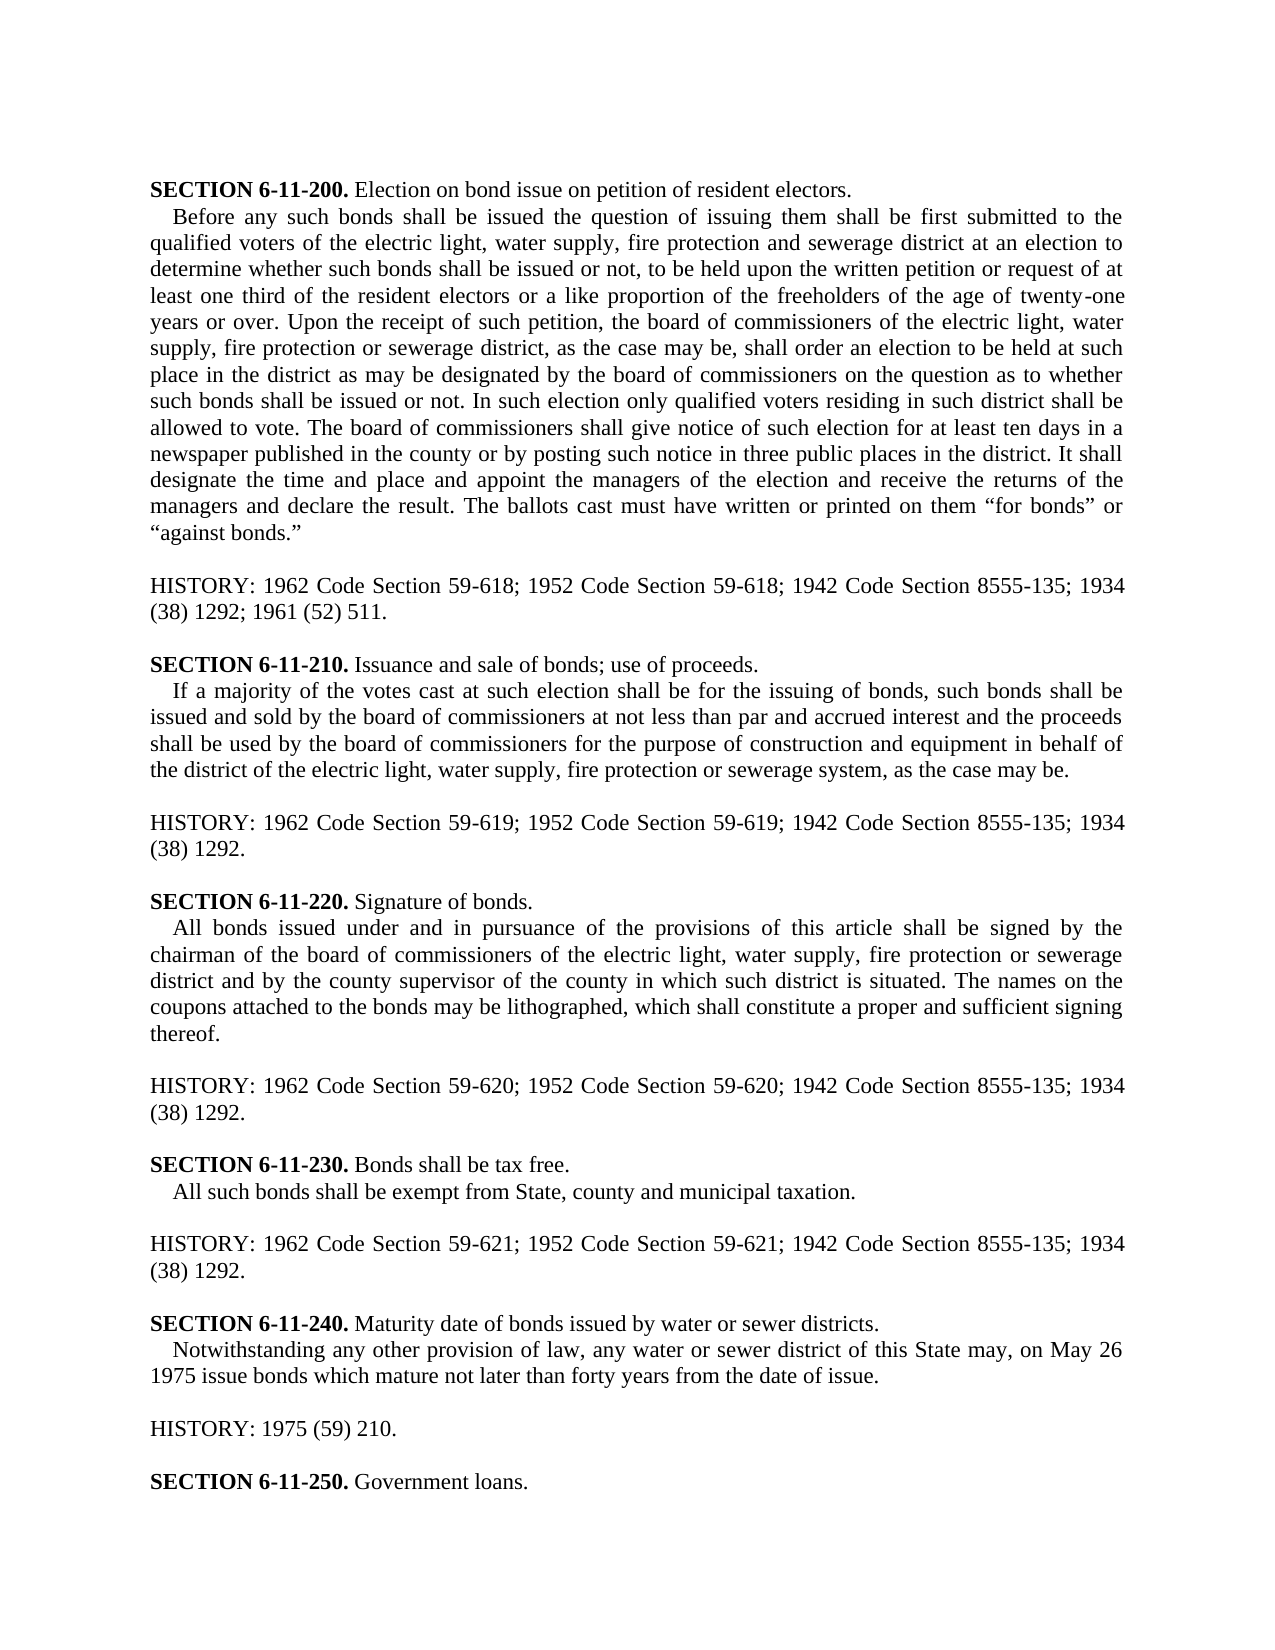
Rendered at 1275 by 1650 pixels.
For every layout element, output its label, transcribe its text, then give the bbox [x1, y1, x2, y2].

text Notwithstanding any other provision of law, any water or sewer district of this State may, on May 26 1975 issue bonds which mature not later than forty years from the date of issue. [150, 1336, 1125, 1389]
text HISTORY: 1962 Code Section 59-620; 1952 Code Section 59-620; 1942 Code Section 8555-135; 1934 (38) 1292. [150, 1072, 1125, 1125]
text HISTORY: 1962 Code Section 59-618; 1952 Code Section 59-618; 1942 Code Section 8555-135; 1934 (38) 1292; 1961 (52) 511. [150, 572, 1125, 624]
text SECTION 6-11-230. Bonds shall be tax free. [150, 1151, 1125, 1178]
text HISTORY: 1975 (59) 210. [150, 1415, 1125, 1441]
text Before any such bonds shall be issued the question of issuing them shall be first submitted to the qualified voters of the electric light, water supply, fire protection and sewerage district at an election to determine whether such bonds shall be issued or not, to be held upon the written petition or request of at least one third of the resident electors or a like proportion of the freeholders of the age of twenty-one years or over. Upon the receipt of such petition, the board of commissioners of the electric light, water supply, fire protection or sewerage district, as the case may be, shall order an election to be held at such place in the district as may be designated by the board of commissioners on the question as to whether such bonds shall be issued or not. In such election only qualified voters residing in such district shall be allowed to vote. The board of commissioners shall give notice of such election for at least ten days in a newspaper published in the county or by posting such notice in three public places in the district. It shall designate the time and place and appoint the managers of the election and receive the returns of the managers and declare the result. The ballots cast must have written or printed on them “for bonds” or “against bonds.” [150, 203, 1125, 545]
text All bonds issued under and in pursuance of the provisions of this article shall be signed by the chairman of the board of commissioners of the electric light, water supply, fire protection or sewerage district and by the county supervisor of the county in which such district is situated. The names on the coupons attached to the bonds may be lithographed, which shall constitute a proper and sufficient signing thereof. [150, 914, 1125, 1046]
text SECTION 6-11-200. Election on bond issue on petition of resident electors. [150, 176, 1125, 203]
text All such bonds shall be exempt from State, county and municipal taxation. [150, 1178, 1125, 1204]
text If a majority of the votes cast at such election shall be for the issuing of bonds, such bonds shall be issued and sold by the board of commissioners at not less than par and accrued interest and the proceeds shall be used by the board of commissioners for the purpose of construction and equipment in behalf of the district of the electric light, water supply, fire protection or sewerage system, as the case may be. [150, 677, 1125, 782]
text SECTION 6-11-250. Government loans. [150, 1468, 1125, 1494]
text SECTION 6-11-210. Issuance and sale of bonds; use of proceeds. [150, 651, 1125, 677]
text HISTORY: 1962 Code Section 59-621; 1952 Code Section 59-621; 1942 Code Section 8555-135; 1934 (38) 1292. [150, 1231, 1125, 1283]
text SECTION 6-11-220. Signature of bonds. [150, 888, 1125, 914]
text HISTORY: 1962 Code Section 59-619; 1952 Code Section 59-619; 1942 Code Section 8555-135; 1934 (38) 1292. [150, 809, 1125, 862]
text SECTION 6-11-240. Maturity date of bonds issued by water or sewer districts. [150, 1309, 1125, 1336]
